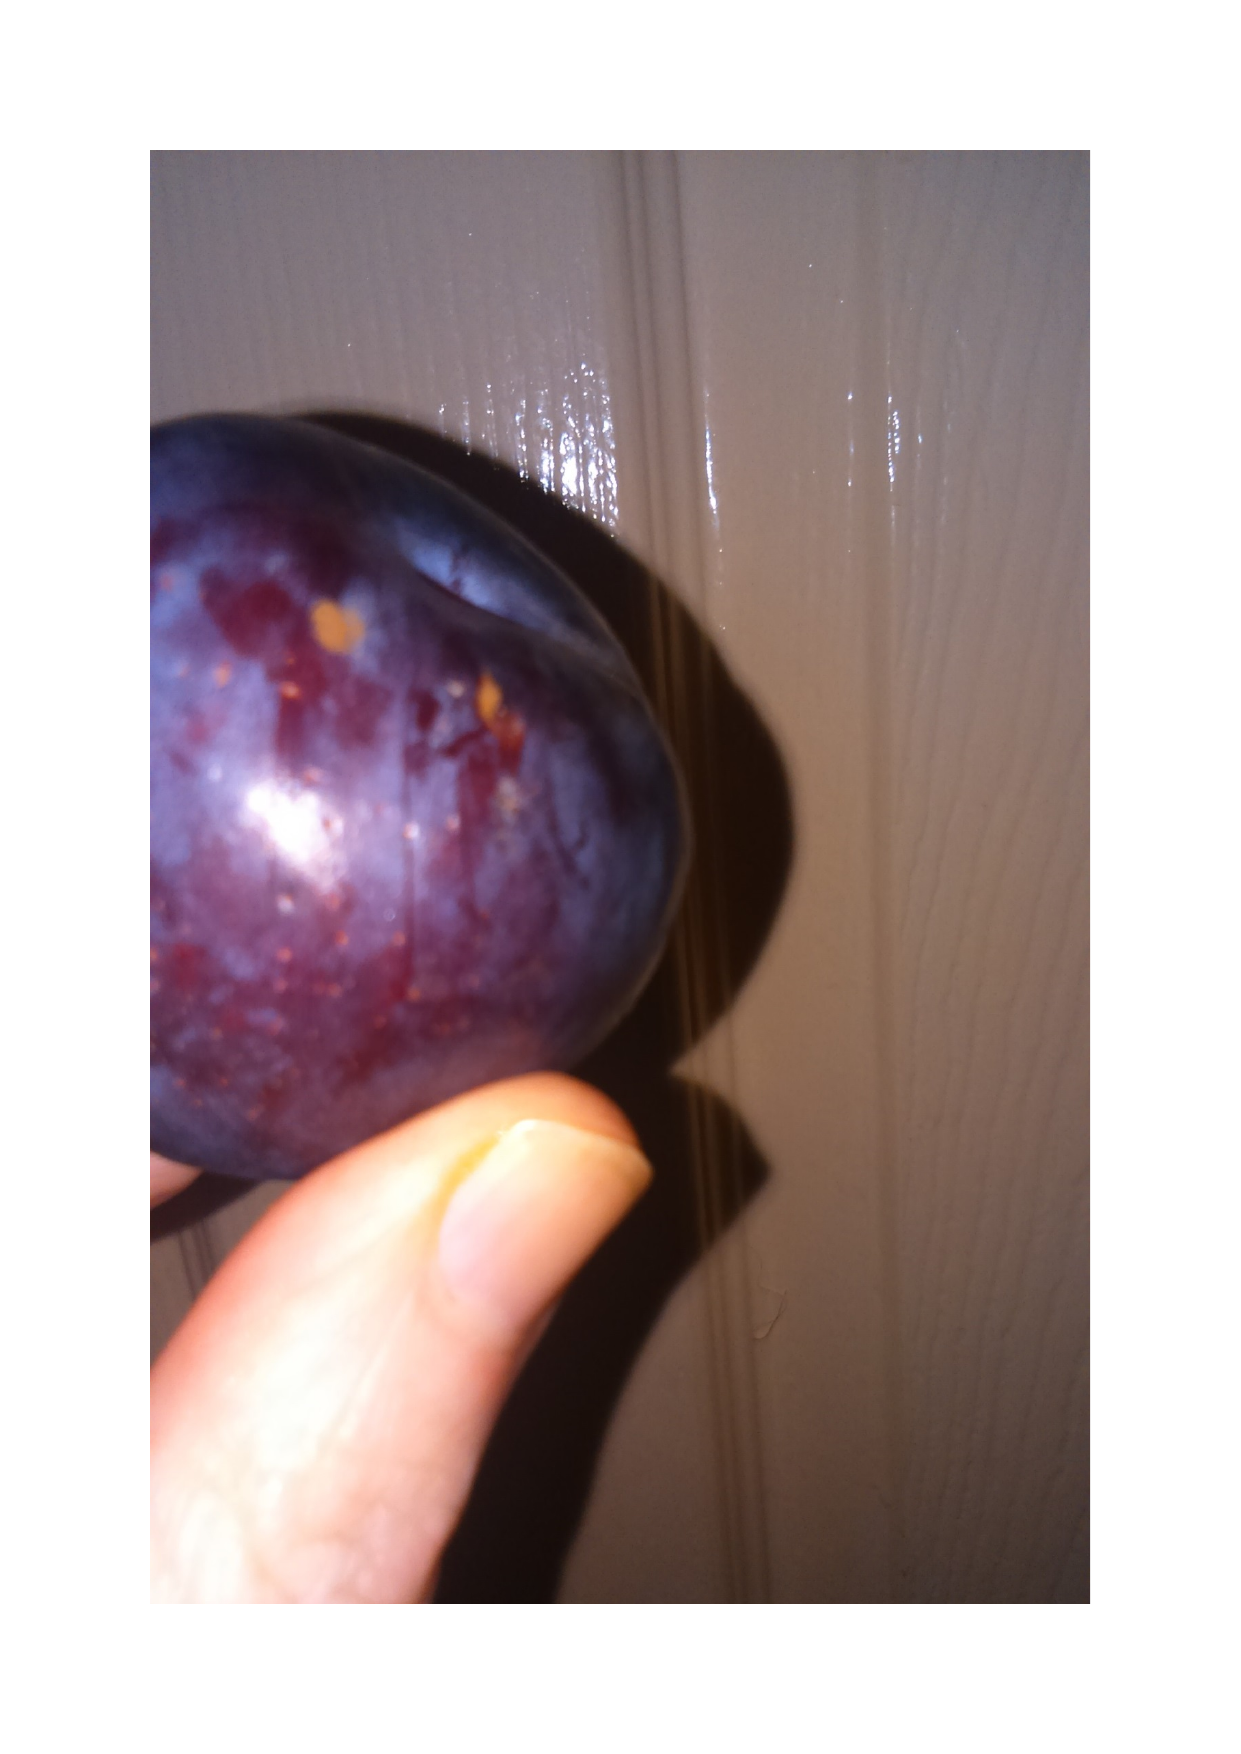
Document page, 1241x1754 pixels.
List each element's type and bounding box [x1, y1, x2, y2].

picture [150, 150, 1091, 1604]
